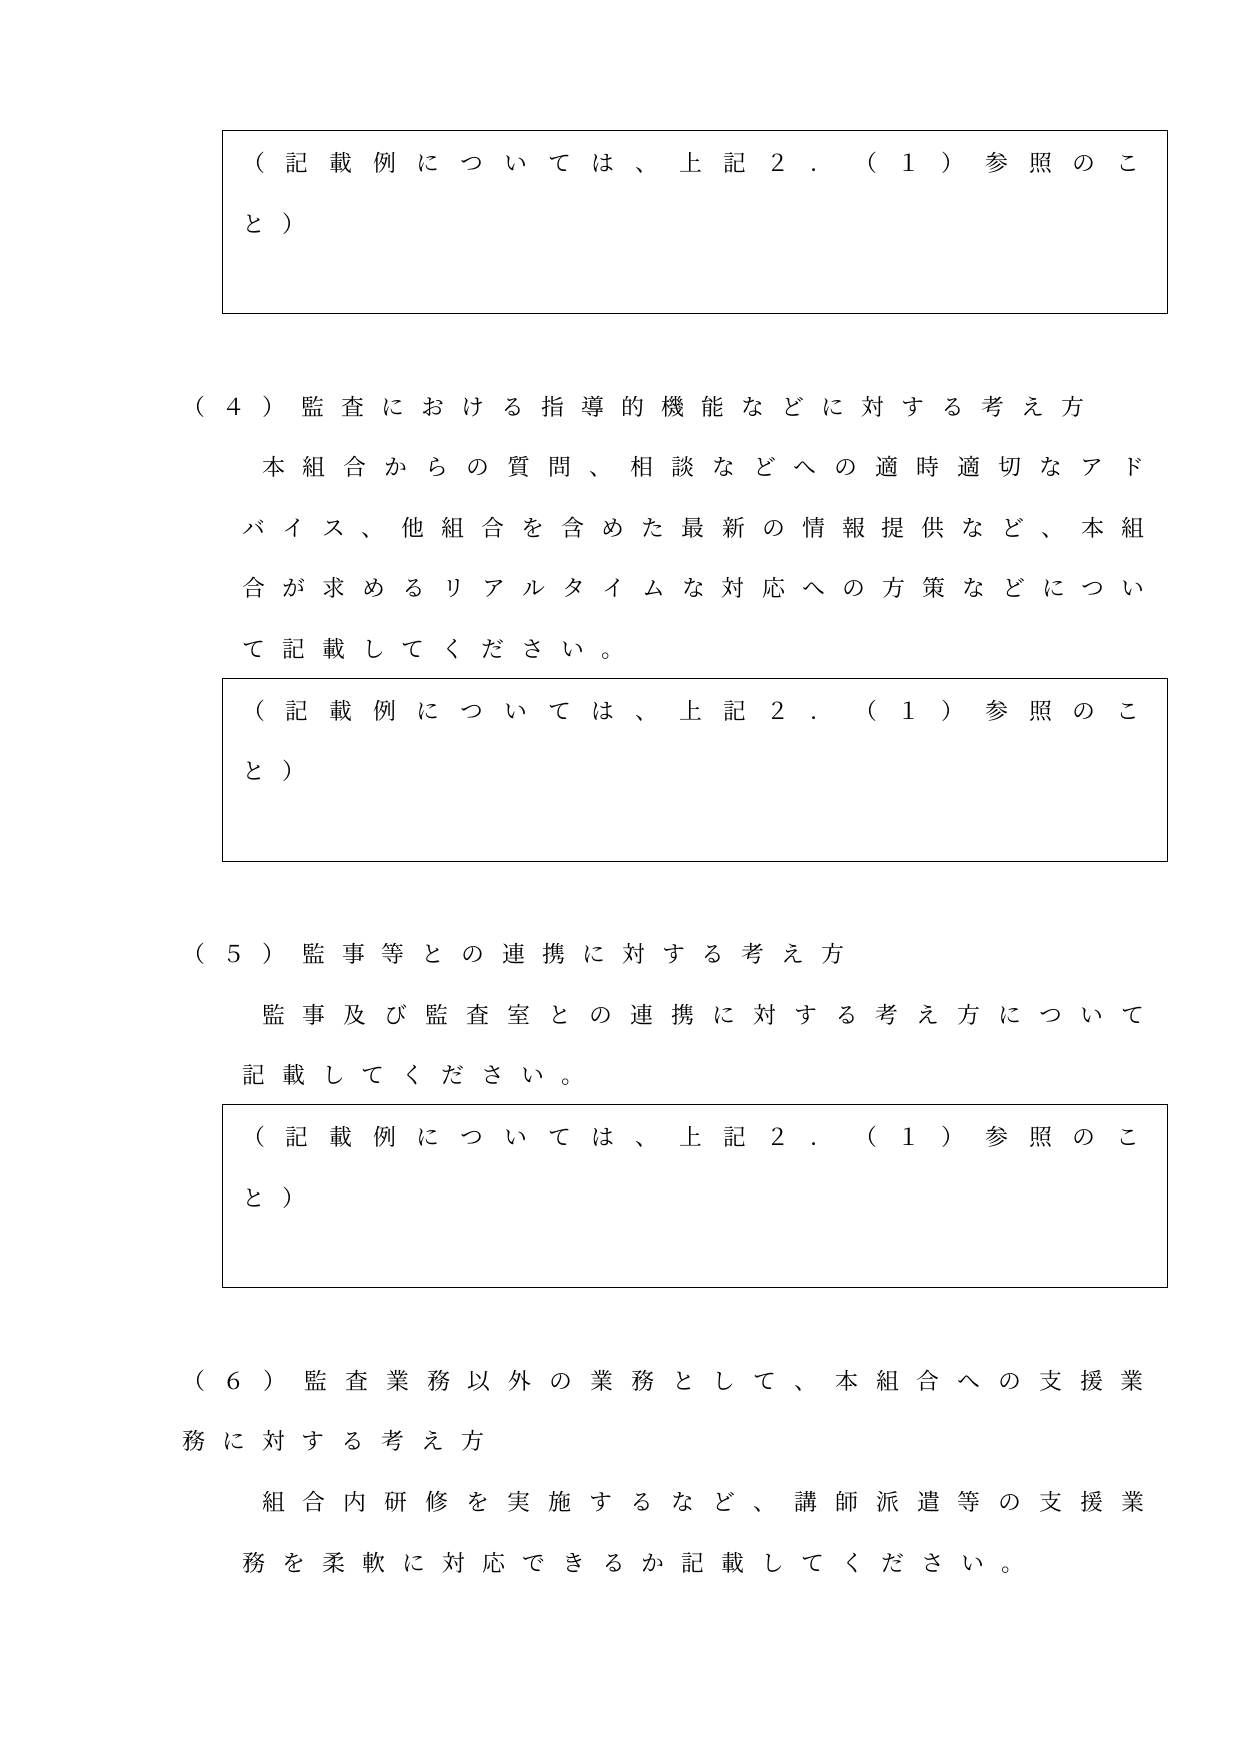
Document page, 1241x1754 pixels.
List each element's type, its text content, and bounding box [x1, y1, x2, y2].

text （４）監査における指導的機能などに対する考え方 [162, 375, 1162, 435]
table_header （記載例については、上記２．（１）参照のこと） [223, 679, 1167, 861]
text 本組合からの質問、相談などへの適時適切なアドバイス、他組合を含めた最新の情報提供など、本組合が求めるリアルタイムな対応への方策などについて記載してください。 [222, 435, 1162, 678]
text 監事及び監査室との連携に対する考え方について記載してください。 [222, 983, 1162, 1104]
text 組合内研修を実施するなど、講師派遣等の支援業務を柔軟に対応できるか記載してください。 [222, 1470, 1162, 1591]
table_header （記載例については、上記２．（１）参照のこと） [223, 131, 1167, 313]
text （６）監査業務以外の業務として、本組合への支援業務に対する考え方 [162, 1349, 1162, 1470]
text （５）監事等との連携に対する考え方 [162, 922, 1162, 983]
table_header （記載例については、上記２．（１）参照のこと） [223, 1105, 1167, 1287]
